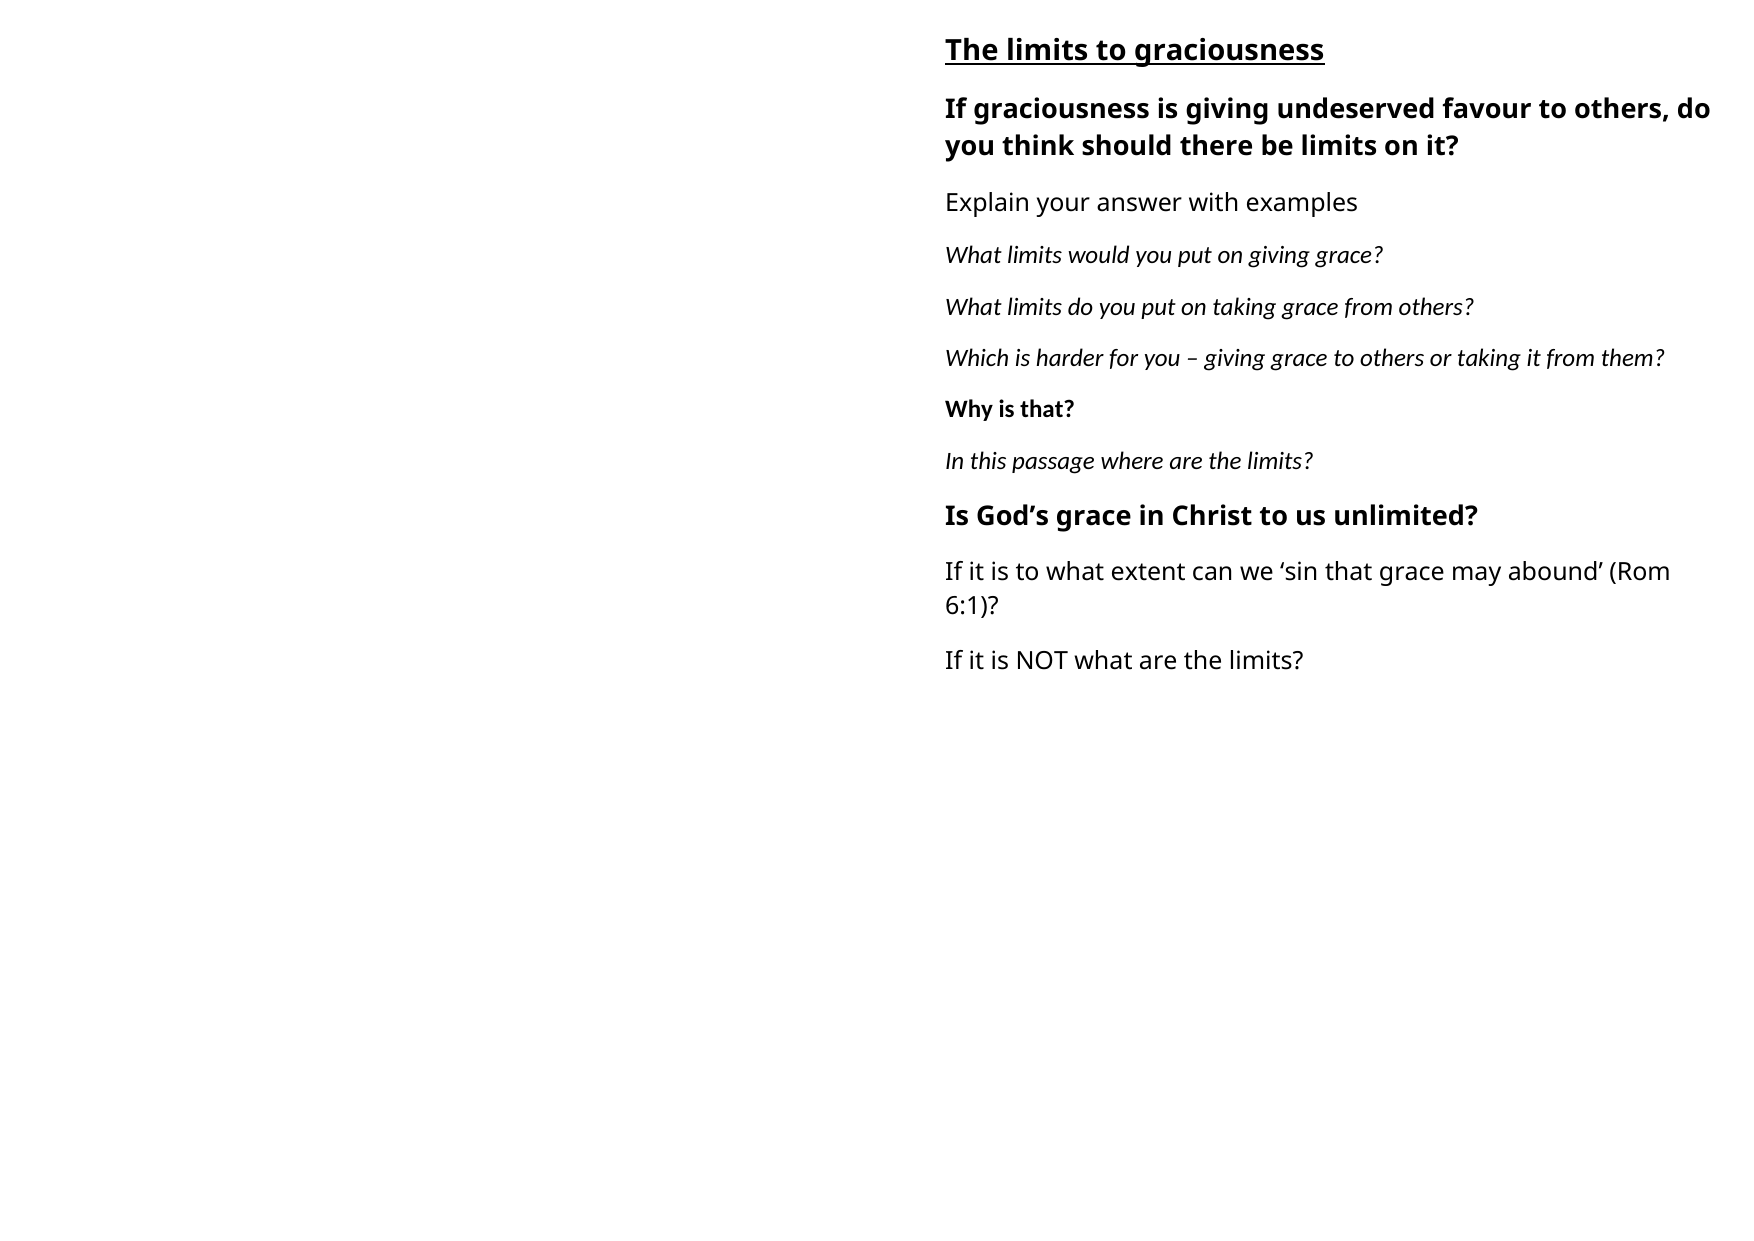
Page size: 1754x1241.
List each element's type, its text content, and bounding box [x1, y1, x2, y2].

subtitle In this passage where are the limits? [945, 445, 1713, 475]
subtitle The limits to graciousness [945, 29, 1713, 69]
subtitle If it is to what extent can we ‘sin that grace may abound’ (Rom 6:1)? [945, 554, 1713, 622]
subtitle Which is harder for you – giving grace to others or taking it from them? [945, 342, 1713, 373]
subtitle What limits would you put on giving grace? [945, 239, 1713, 270]
subtitle If it is NOT what are the limits? [945, 643, 1713, 677]
subtitle Is God’s grace in Christ to us unlimited? [945, 496, 1713, 533]
subtitle Why is that? [945, 393, 1713, 424]
subtitle What limits do you put on taking grace from others? [945, 291, 1713, 321]
subtitle If graciousness is giving undeserved favour to others, do you think should there be limits on it? [945, 90, 1713, 164]
subtitle Explain your answer with examples [945, 184, 1713, 219]
